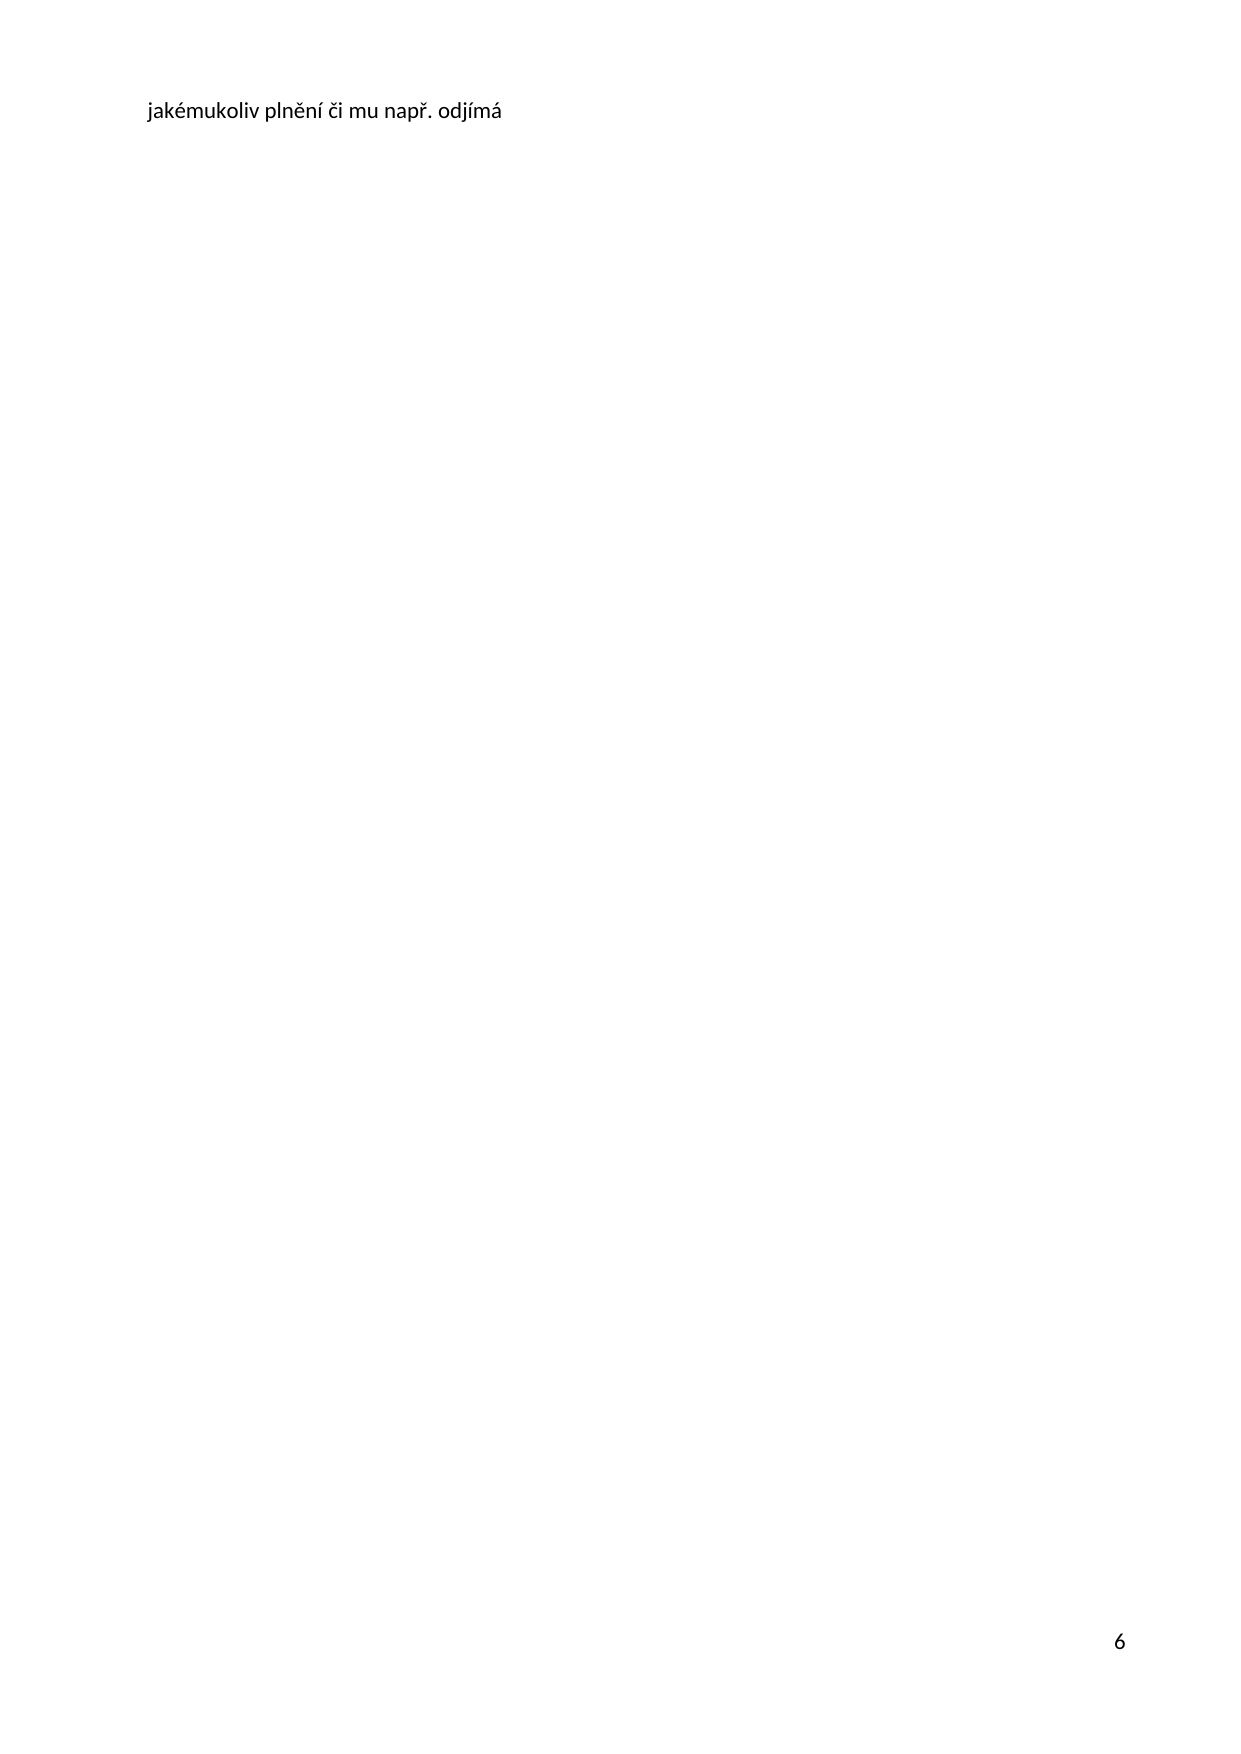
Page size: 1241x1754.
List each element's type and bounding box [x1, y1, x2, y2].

list [118, 96, 1137, 124]
